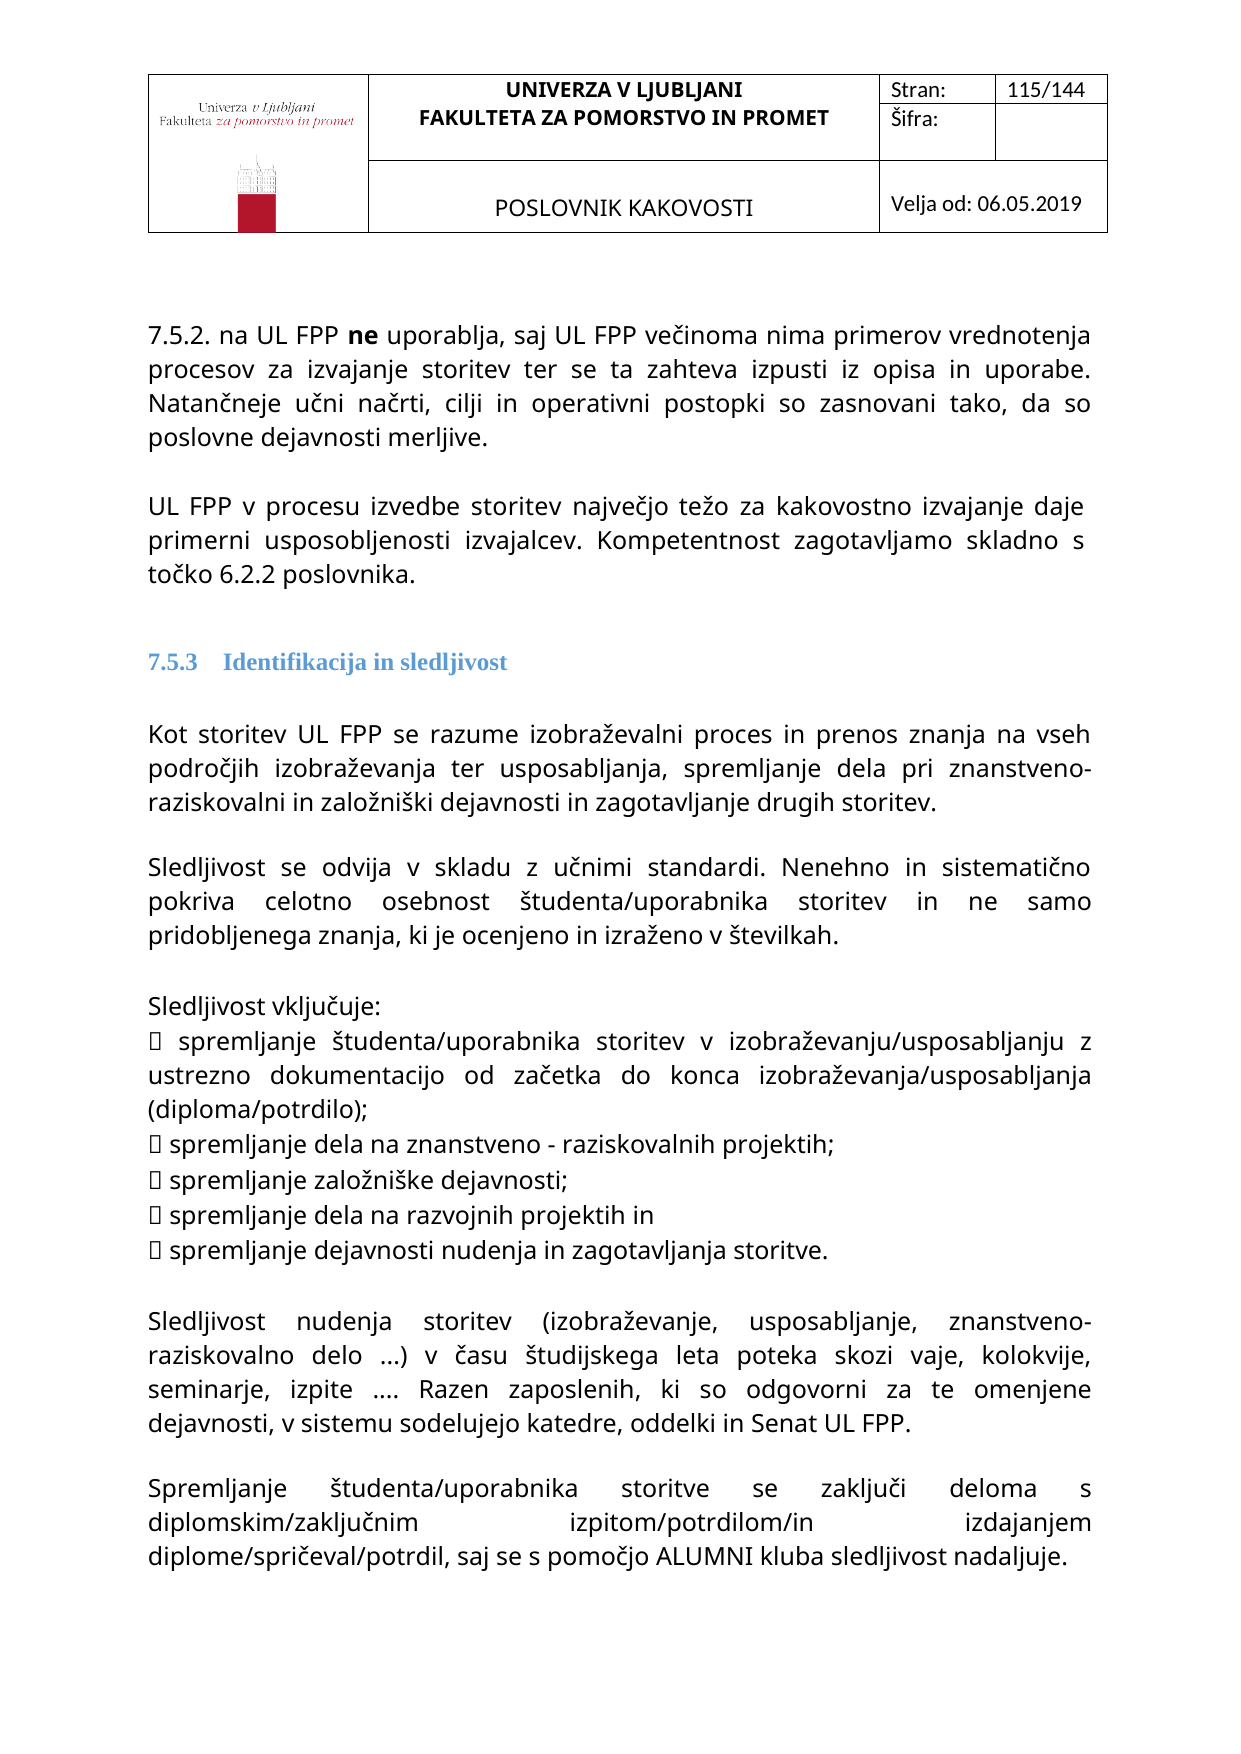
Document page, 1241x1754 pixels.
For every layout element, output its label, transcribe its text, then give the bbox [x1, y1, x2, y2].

picture [159, 102, 354, 233]
text  spremljanje dela na znanstveno - raziskovalnih projektih; [148, 1127, 1093, 1161]
text  spremljanje študenta/uporabnika storitev v izobraževanju/usposabljanju z ustrezno dokumentacijo od začetka do konca izobraževanja/usposabljanja (diploma/potrdilo); [148, 1024, 1093, 1126]
text  spremljanje založniške dejavnosti; [148, 1162, 1093, 1196]
text Sledljivost nudenja storitev (izobraževanje, usposabljanje, znanstveno-raziskovalno delo ...) v času študijskega leta poteka skozi vaje, kolokvije, seminarje, izpite .... Razen zaposlenih, ki so odgovorni za te omenjene dejavnosti, v sistemu sodelujejo katedre, oddelki in Senat UL FPP. [148, 1304, 1093, 1440]
text Sledljivost vključuje: [148, 988, 1093, 1022]
text  spremljanje dejavnosti nudenja in zagotavljanja storitve. [148, 1233, 1093, 1267]
text Spremljanje študenta/uporabnika storitve se zaključi deloma s diplomskim/zaključnim izpitom/potrdilom/in izdajanjem diplome/spričeval/potrdil, saj se s pomočjo ALUMNI kluba sledljivost nadaljuje. [148, 1470, 1093, 1573]
text UL FPP v procesu izvedbe storitev največjo težo za kakovostno izvajanje daje primerni usposobljenosti izvajalcev. Kompetentnost zagotavljamo skladno s točko 6.2.2 poslovnika. [148, 489, 1084, 591]
subtitle Identifikacija in sledljivost [148, 647, 1093, 676]
text Kot storitev UL FPP se razume izobraževalni proces in prenos znanja na vseh področjih izobraževanja ter usposabljanja, spremljanje dela pri znanstveno-raziskovalni in založniški dejavnosti in zagotavljanje drugih storitev. [148, 717, 1093, 819]
text  spremljanje dela na razvojnih projektih in [148, 1198, 1093, 1232]
text Sledljivost se odvija v skladu z učnimi standardi. Nenehno in sistematično pokriva celotno osebnost študenta/uporabnika storitev in ne samo pridobljenega znanja, ki je ocenjeno in izraženo v številkah. [148, 849, 1093, 952]
